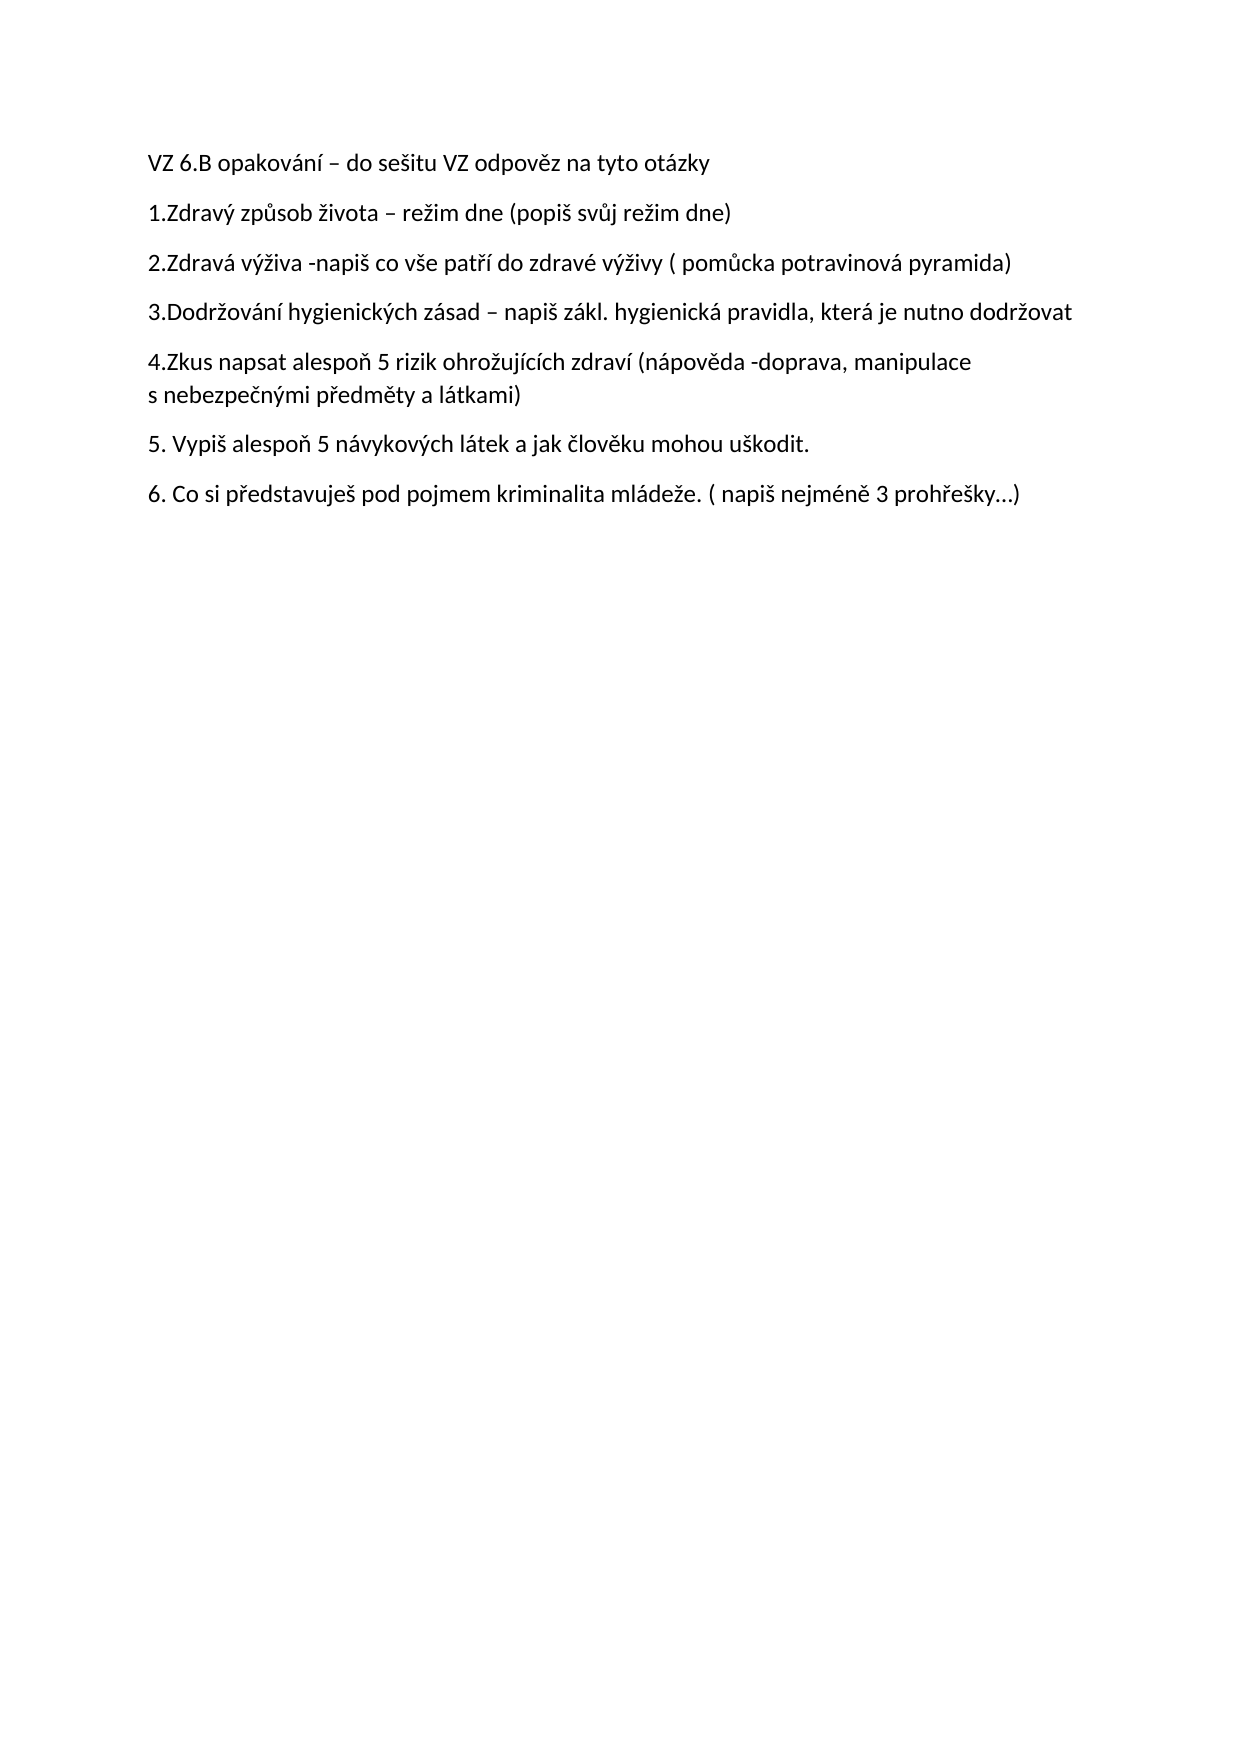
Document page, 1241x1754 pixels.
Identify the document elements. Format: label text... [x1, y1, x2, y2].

text 6. Co si představuješ pod pojmem kriminalita mládeže. ( napiš nejméně 3 prohřešky…) [148, 478, 1093, 508]
text 3.Dodržování hygienických zásad – napiš zákl. hygienická pravidla, která je nutno dodržovat [148, 296, 1093, 327]
text 4.Zkus napsat alespoň 5 rizik ohrožujících zdraví (nápověda -doprava, manipulace s nebezpečnými předměty a látkami) [148, 346, 1093, 409]
text 1.Zdravý způsob života – režim dne (popiš svůj režim dne) [148, 197, 1093, 228]
text 2.Zdravá výživa -napiš co vše patří do zdravé výživy ( pomůcka potravinová pyramida) [148, 247, 1093, 277]
text 5. Vypiš alespoň 5 návykových látek a jak člověku mohou uškodit. [148, 428, 1093, 459]
text VZ 6.B opakování – do sešitu VZ odpověz na tyto otázky [148, 148, 1093, 178]
